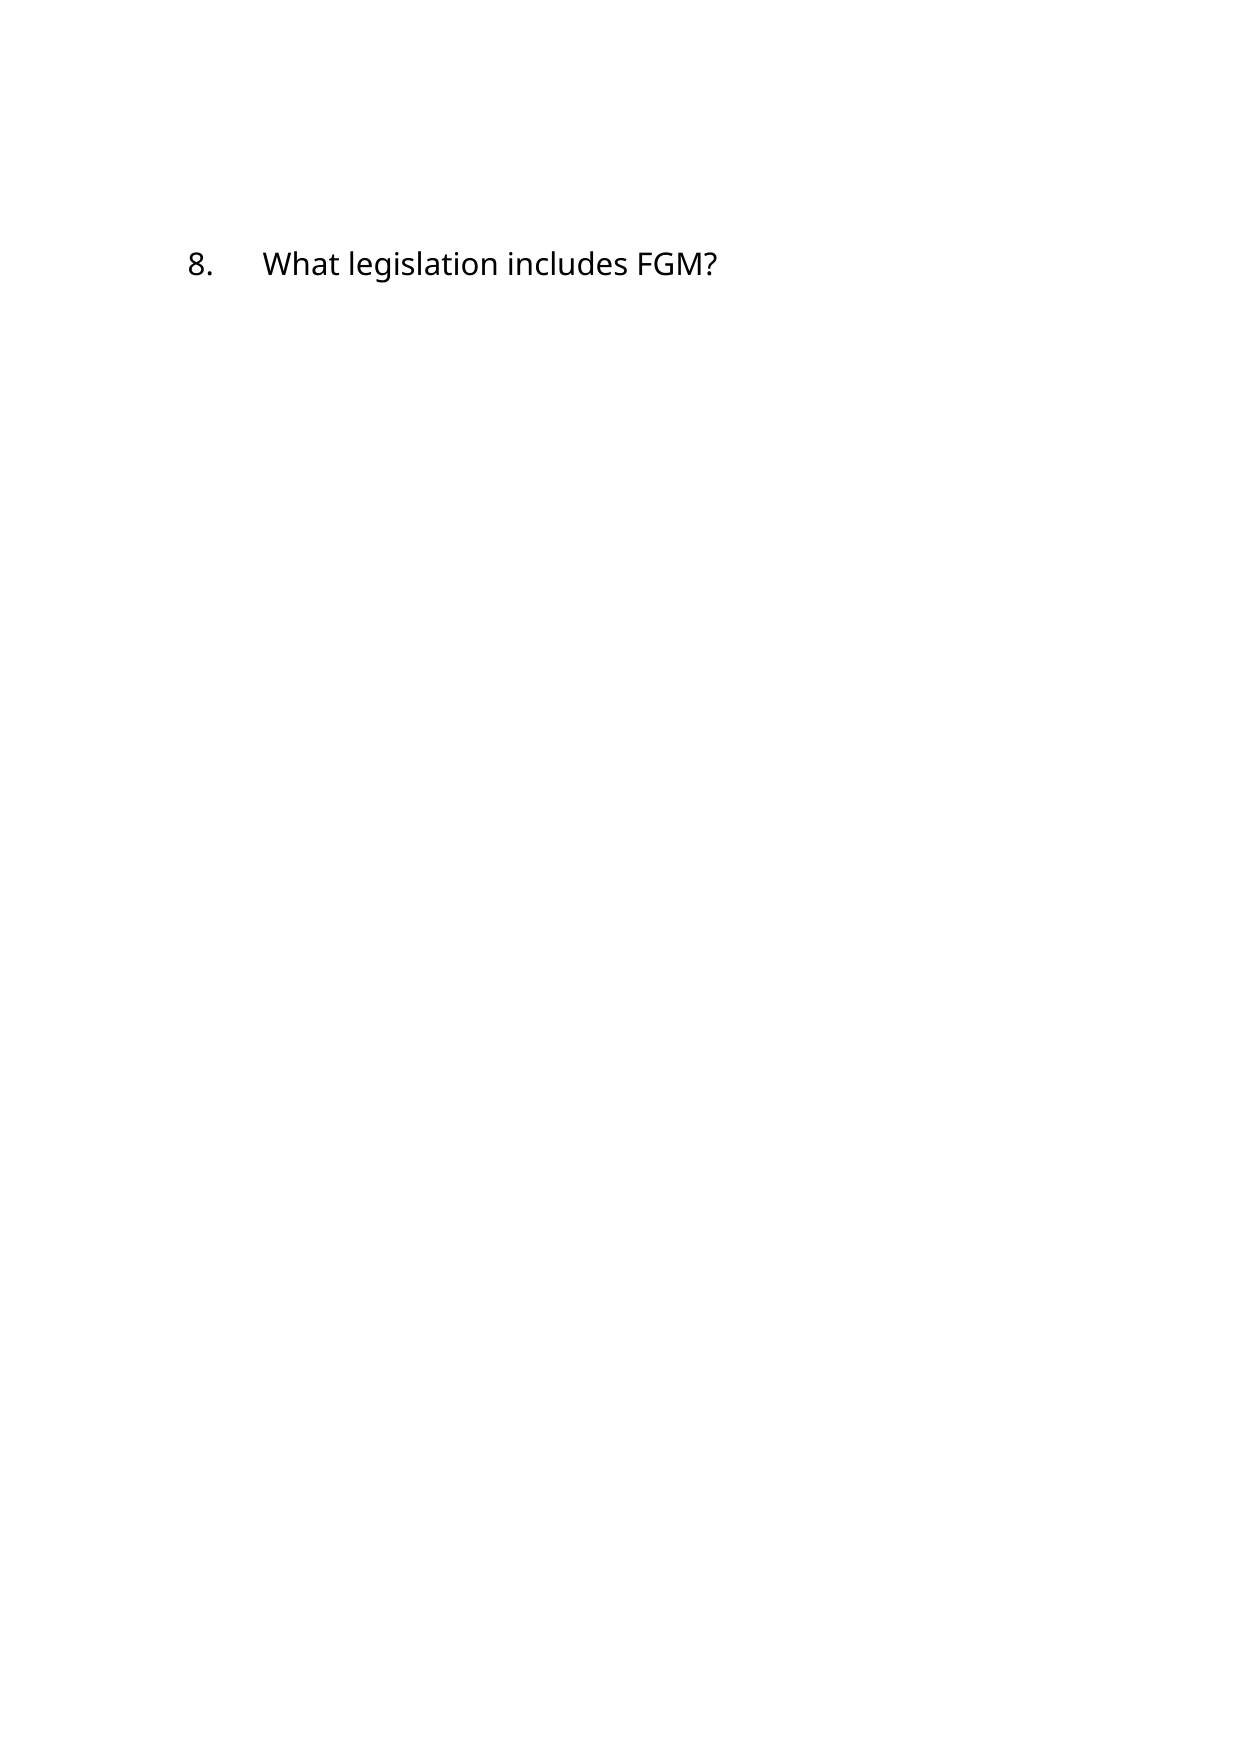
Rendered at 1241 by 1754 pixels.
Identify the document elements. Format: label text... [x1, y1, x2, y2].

list What legislation includes FGM? [187, 242, 1090, 284]
